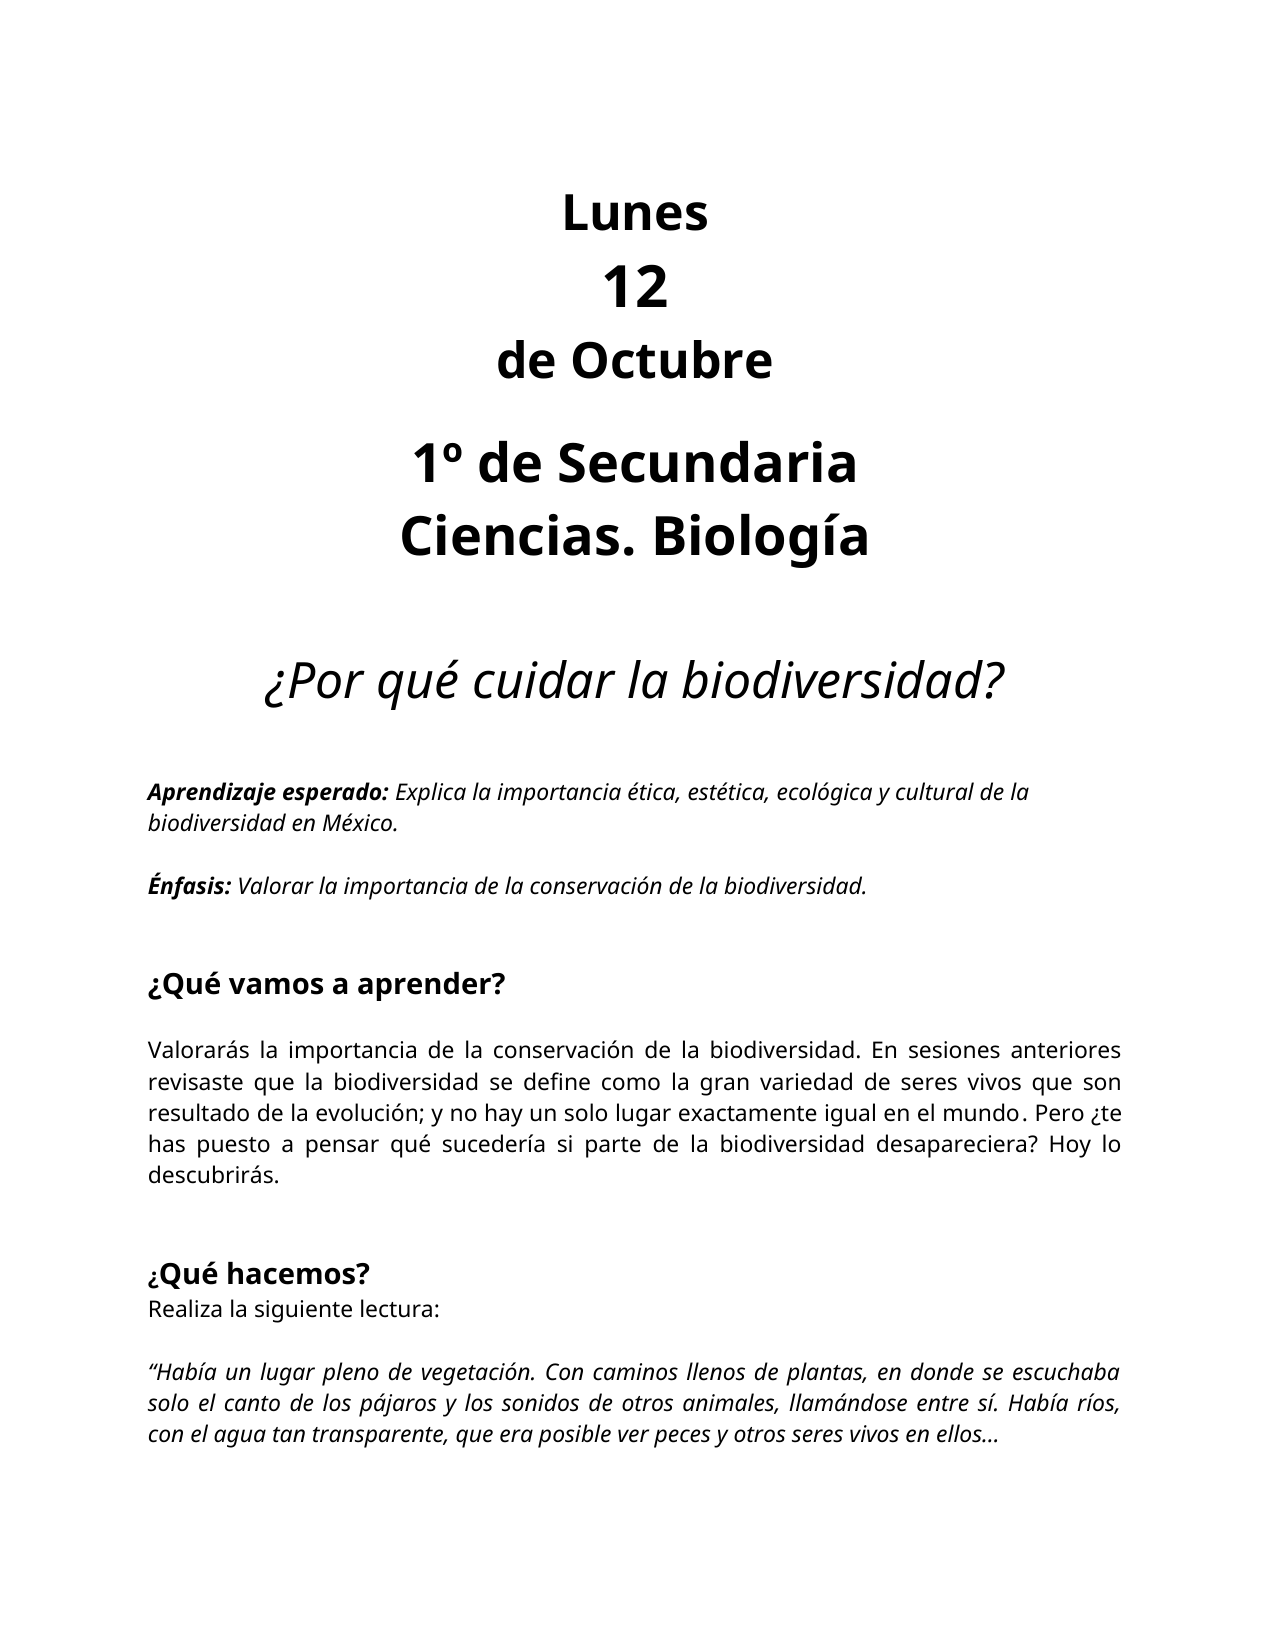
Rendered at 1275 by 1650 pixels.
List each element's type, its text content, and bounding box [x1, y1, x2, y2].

text de Octubre [148, 325, 1122, 393]
text Aprendizaje esperado: Explica la importancia ética, estética, ecológica y cultural de la biodiversidad en México. [148, 776, 1122, 838]
text Énfasis: Valorar la importancia de la conservación de la biodiversidad. [148, 870, 1122, 901]
text 12 [148, 245, 1122, 325]
text Ciencias. Biología [148, 498, 1122, 572]
text Valorarás la importancia de la conservación de la biodiversidad. En sesiones anteriores revisaste que la biodiversidad se define como la gran variedad de seres vivos que son resultado de la evolución; y no hay un solo lugar exactamente igual en el mundo. Pero ¿te has puesto a pensar qué sucedería si parte de la biodiversidad desapareciera? Hoy lo descubrirás. [148, 1034, 1122, 1191]
text “Había un lugar pleno de vegetación. Con caminos llenos de plantas, en donde se escuchaba solo el canto de los pájaros y los sonidos de otros animales, llamándose entre sí. Había ríos, con el agua tan transparente, que era posible ver peces y otros seres vivos en ellos… [148, 1355, 1122, 1449]
text 1º de Secundaria [148, 424, 1122, 498]
text ¿Qué hacemos? [148, 1253, 1122, 1293]
text ¿Qué vamos a aprender? [148, 963, 1122, 1003]
text ¿Por qué cuidar la biodiversidad? [148, 645, 1122, 713]
text Realiza la siguiente lectura: [148, 1293, 1122, 1324]
text Lunes [148, 177, 1122, 245]
